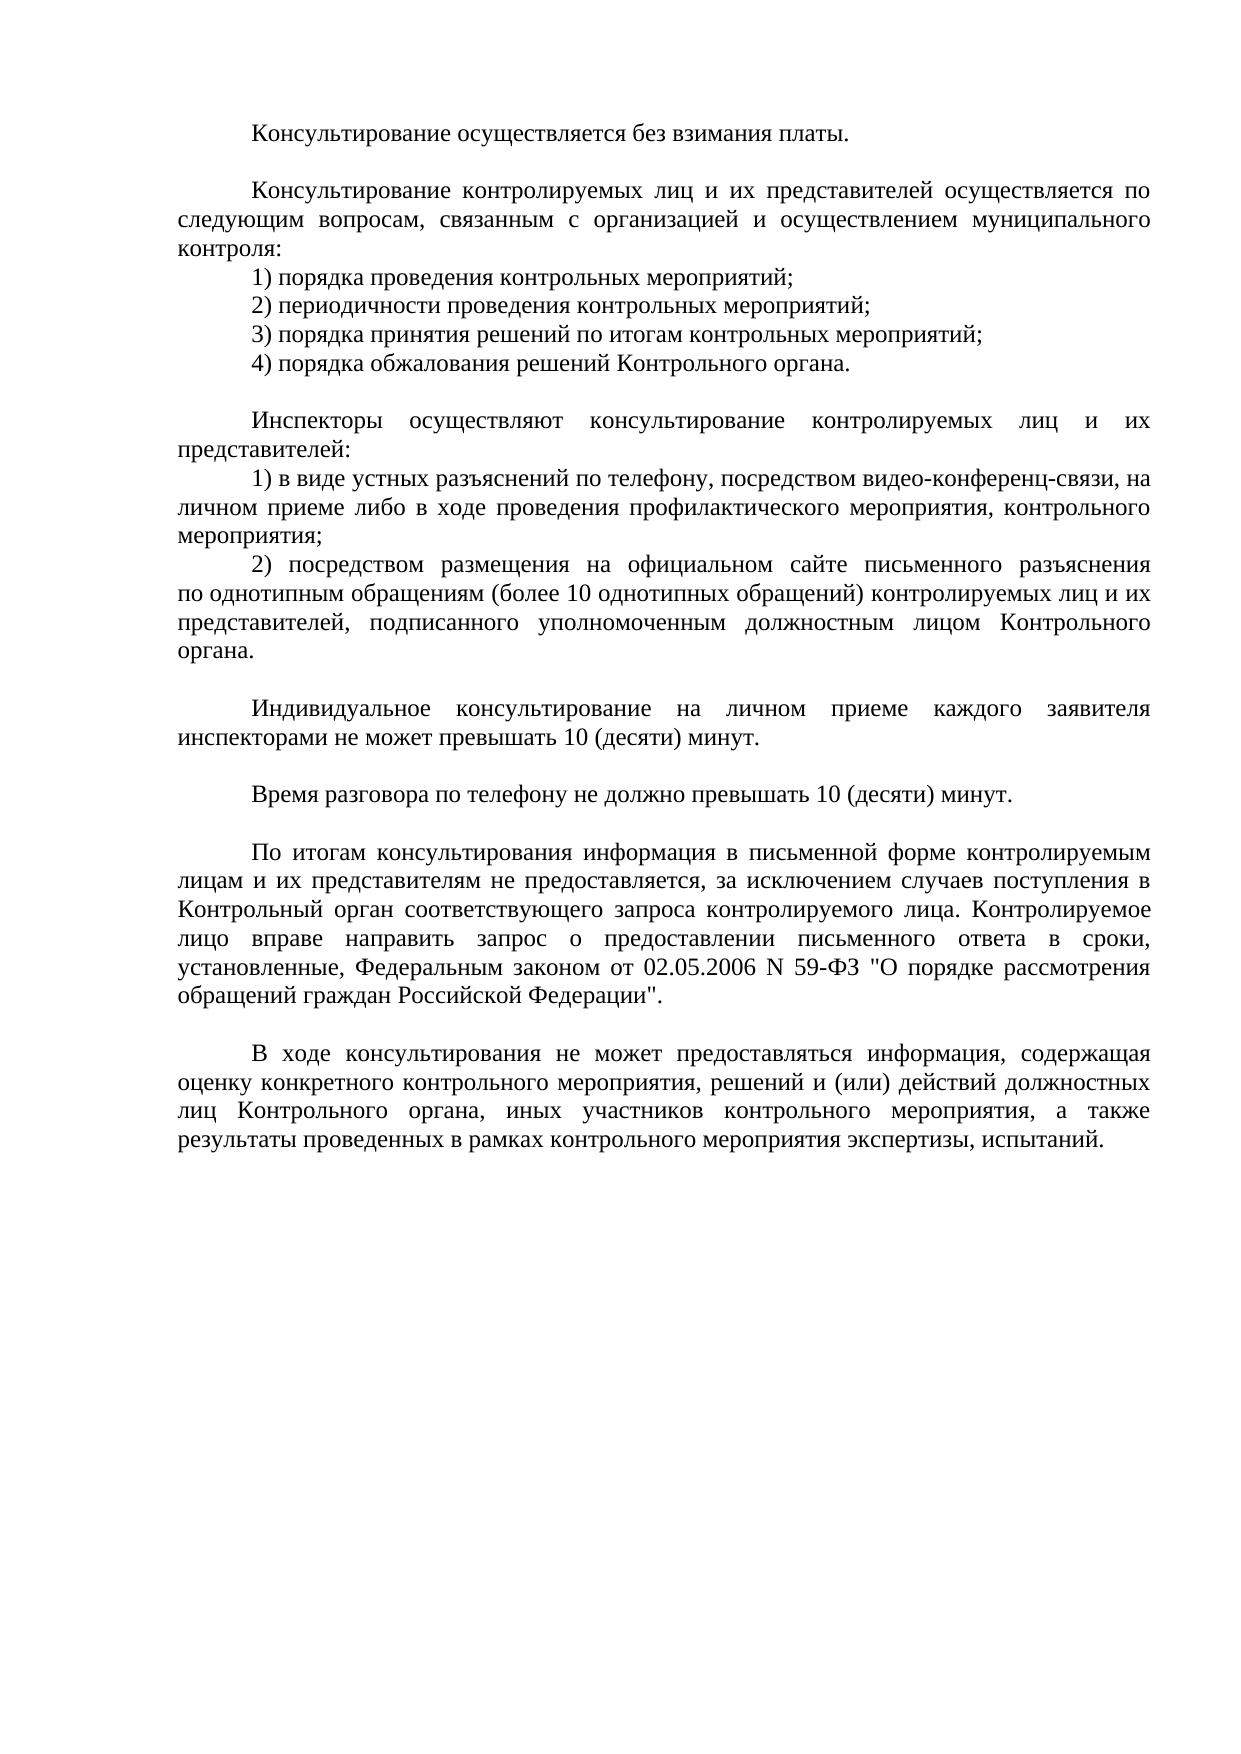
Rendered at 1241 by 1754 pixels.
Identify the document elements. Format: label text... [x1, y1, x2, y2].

text 2) периодичности проведения контрольных мероприятий; [177, 291, 1152, 319]
text 1) в виде устных разъяснений по телефону, посредством видео-конференц-связи, на личном приеме либо в ходе проведения профилактического мероприятия, контрольного мероприятия; [177, 463, 1152, 549]
text 4) порядка обжалования решений Контрольного органа. [177, 348, 1152, 377]
text 1) порядка проведения контрольных мероприятий; [177, 262, 1152, 291]
text Консультирование контролируемых лиц и их представителей осуществляется по следующим вопросам, связанным с организацией и осуществлением муниципального контроля: [177, 176, 1152, 262]
text Время разговора по телефону не должно превышать 10 (десяти) минут. [177, 779, 1152, 808]
text Индивидуальное консультирование на личном приеме каждого заявителя инспекторами не может превышать 10 (десяти) минут. [177, 693, 1152, 751]
text В ходе консультирования не может предоставляться информация, содержащая оценку конкретного контрольного мероприятия, решений и (или) действий должностных лиц Контрольного органа, иных участников контрольного мероприятия, а также результаты проведенных в рамках контрольного мероприятия экспертизы, испытаний. [177, 1038, 1152, 1153]
text Инспекторы осуществляют консультирование контролируемых лиц и их представителей: [177, 406, 1152, 463]
text По итогам консультирования информация в письменной форме контролируемым лицам и их представителям не предоставляется, за исключением случаев поступления в Контрольный орган соответствующего запроса контролируемого лица. Контролируемое лицо вправе направить запрос о предоставлении письменного ответа в сроки, установленные, Федеральным законом от 02.05.2006 N 59-ФЗ "О порядке рассмотрения обращений граждан Российской Федерации". [177, 837, 1152, 1009]
text 2) посредством размещения на официальном сайте письменного разъяснения по однотипным обращениям (более 10 однотипных обращений) контролируемых лиц и их представителей, подписанного уполномоченным должностным лицом Контрольного органа. [177, 549, 1152, 664]
text Консультирование осуществляется без взимания платы. [177, 118, 1152, 147]
text 3) порядка принятия решений по итогам контрольных мероприятий; [177, 319, 1152, 348]
